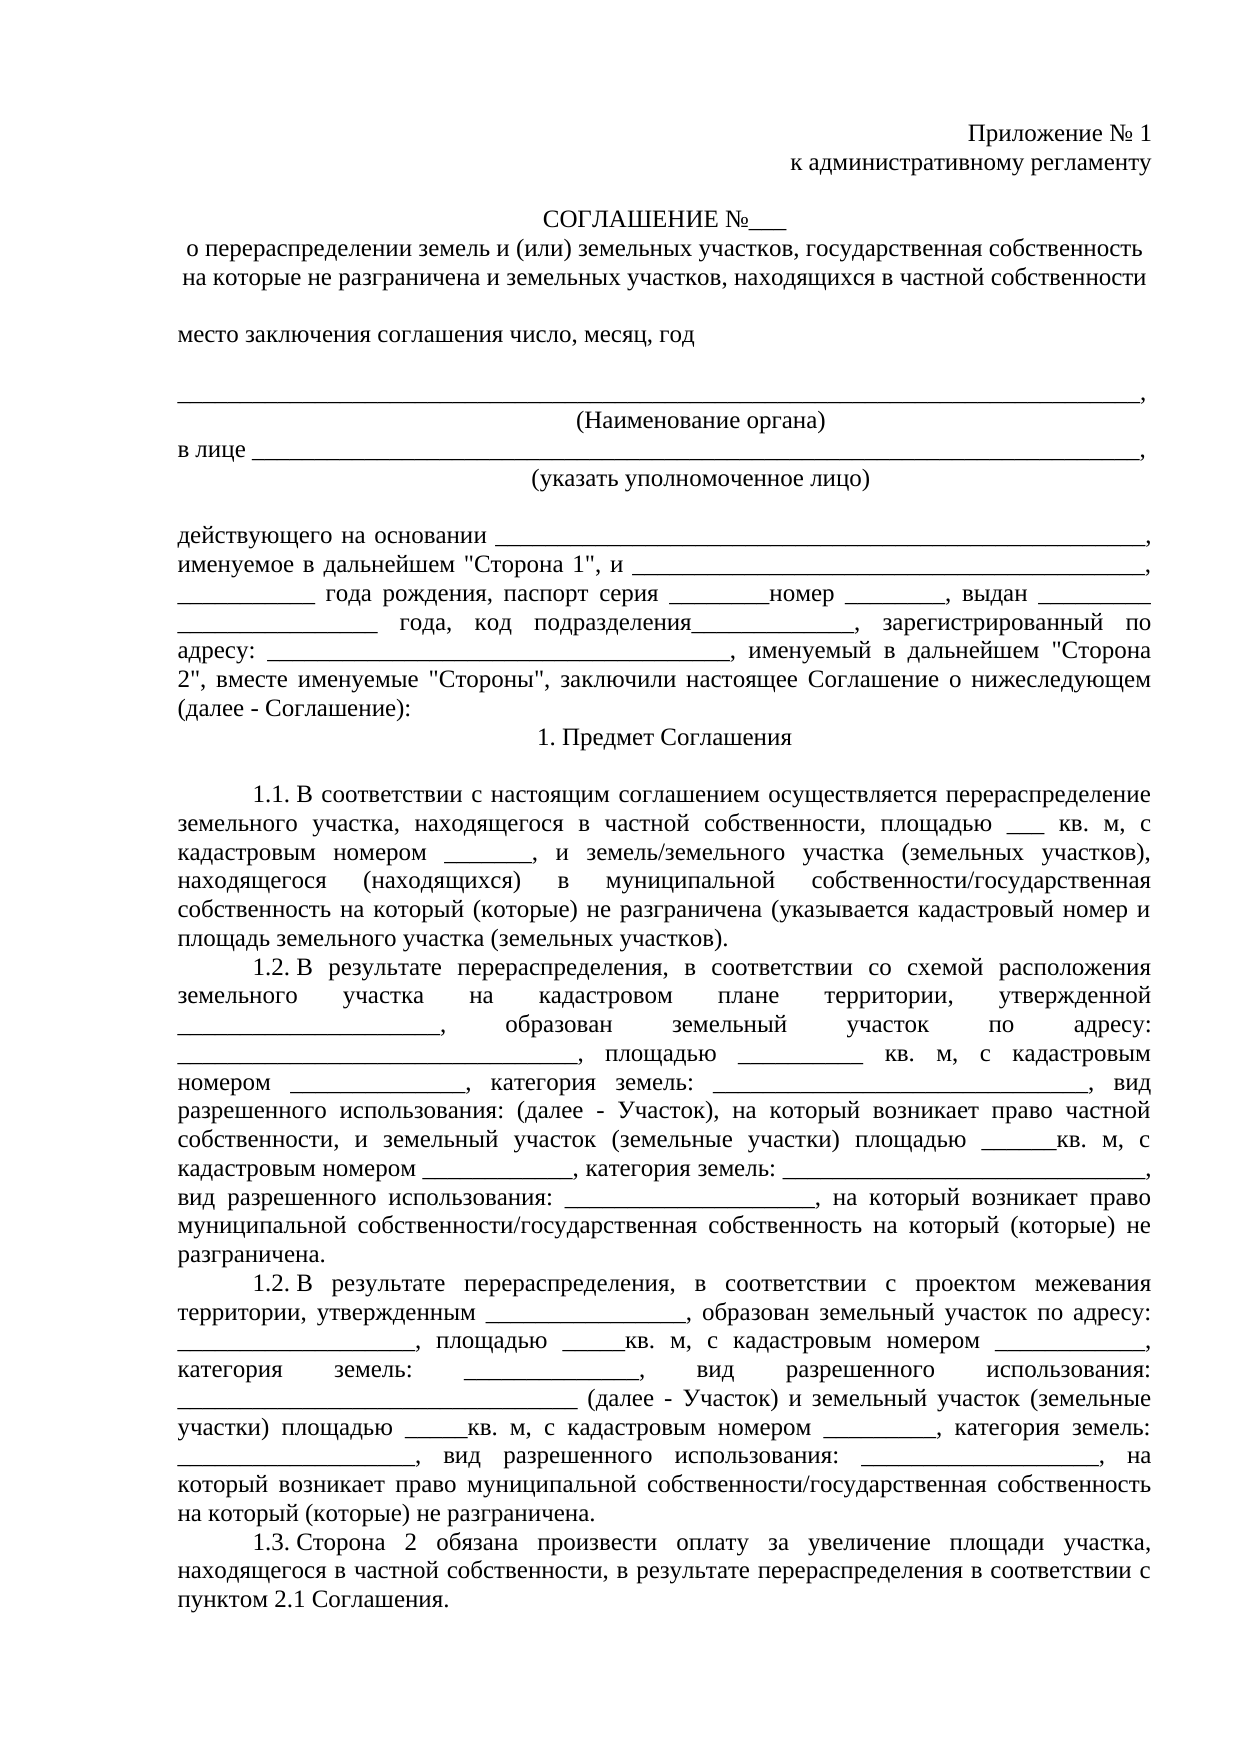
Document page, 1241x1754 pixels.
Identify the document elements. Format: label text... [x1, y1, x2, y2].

text 1. Предмет Соглашения [177, 722, 1152, 751]
text (указать уполномоченное лицо) [177, 463, 1152, 492]
text (Наименование органа) [177, 406, 1152, 434]
text к административному регламенту [643, 147, 1152, 176]
text в лице _______________________________________________________________________, [177, 434, 1152, 463]
text Приложение № 1 [177, 118, 1152, 147]
text место заключения соглашения число, месяц, год [177, 319, 1152, 348]
text о перераспределении земель и (или) земельных участков, государственная собственность на которые не разграничена и земельных участков, находящихся в частной собственности [177, 233, 1152, 291]
text 1.2. В результате перераспределения, в соответствии с проектом межевания территории, утвержденным ________________, образован земельный участок по адресу: ___________________, площадью _____кв. м, с кадастровым номером ____________, категория земель: ______________, вид разрешенного использования: ________________________________ (далее - Участок) и земельный участок (земельные участки) площадью _____кв. м, с кадастровым номером _________, категория земель: ___________________, вид разрешенного использования: ___________________, на который возникает право муниципальной собственности/государственная собственность на который (которые) не разграничена. [177, 1268, 1152, 1527]
text СОГЛАШЕНИЕ №___ [177, 204, 1152, 233]
text 1.2. В результате перераспределения, в соответствии со схемой расположения земельного участка на кадастровом плане территории, утвержденной _____________________, образован земельный участок по адресу: ________________________________, площадью __________ кв. м, с кадастровым номером ______________, категория земель: ______________________________, вид разрешенного использования: (далее - Участок), на который возникает право частной собственности, и земельный участок (земельные участки) площадью ______кв. м, с кадастровым номером ____________, категория земель: _____________________________, вид разрешенного использования: ____________________, на который возникает право муниципальной собственности/государственная собственность на который (которые) не разграничена. [177, 952, 1152, 1268]
text 1.3. Сторона 2 обязана произвести оплату за увеличение площади участка, находящегося в частной собственности, в результате перераспределения в соответствии с пунктом 2.1 Соглашения. [177, 1527, 1152, 1613]
text действующего на основании ____________________________________________________, именуемое в дальнейшем "Сторона 1", и _________________________________________, ___________ года рождения, паспорт серия ________номер ________, выдан _________ ________________ года, код подразделения_____________, зарегистрированный по адресу: _____________________________________, именуемый в дальнейшем "Сторона 2", вместе именуемые "Стороны", заключили настоящее Соглашение о нижеследующем (далее - Соглашение): [177, 521, 1152, 722]
text 1.1. В соответствии с настоящим соглашением осуществляется перераспределение земельного участка, находящегося в частной собственности, площадью ___ кв. м, с кадастровым номером _______, и земель/земельного участка (земельных участков), находящегося (находящихся) в муниципальной собственности/государственная собственность на который (которые) не разграничена (указывается кадастровый номер и площадь земельного участка (земельных участков). [177, 779, 1152, 952]
text _____________________________________________________________________________, [177, 377, 1152, 406]
